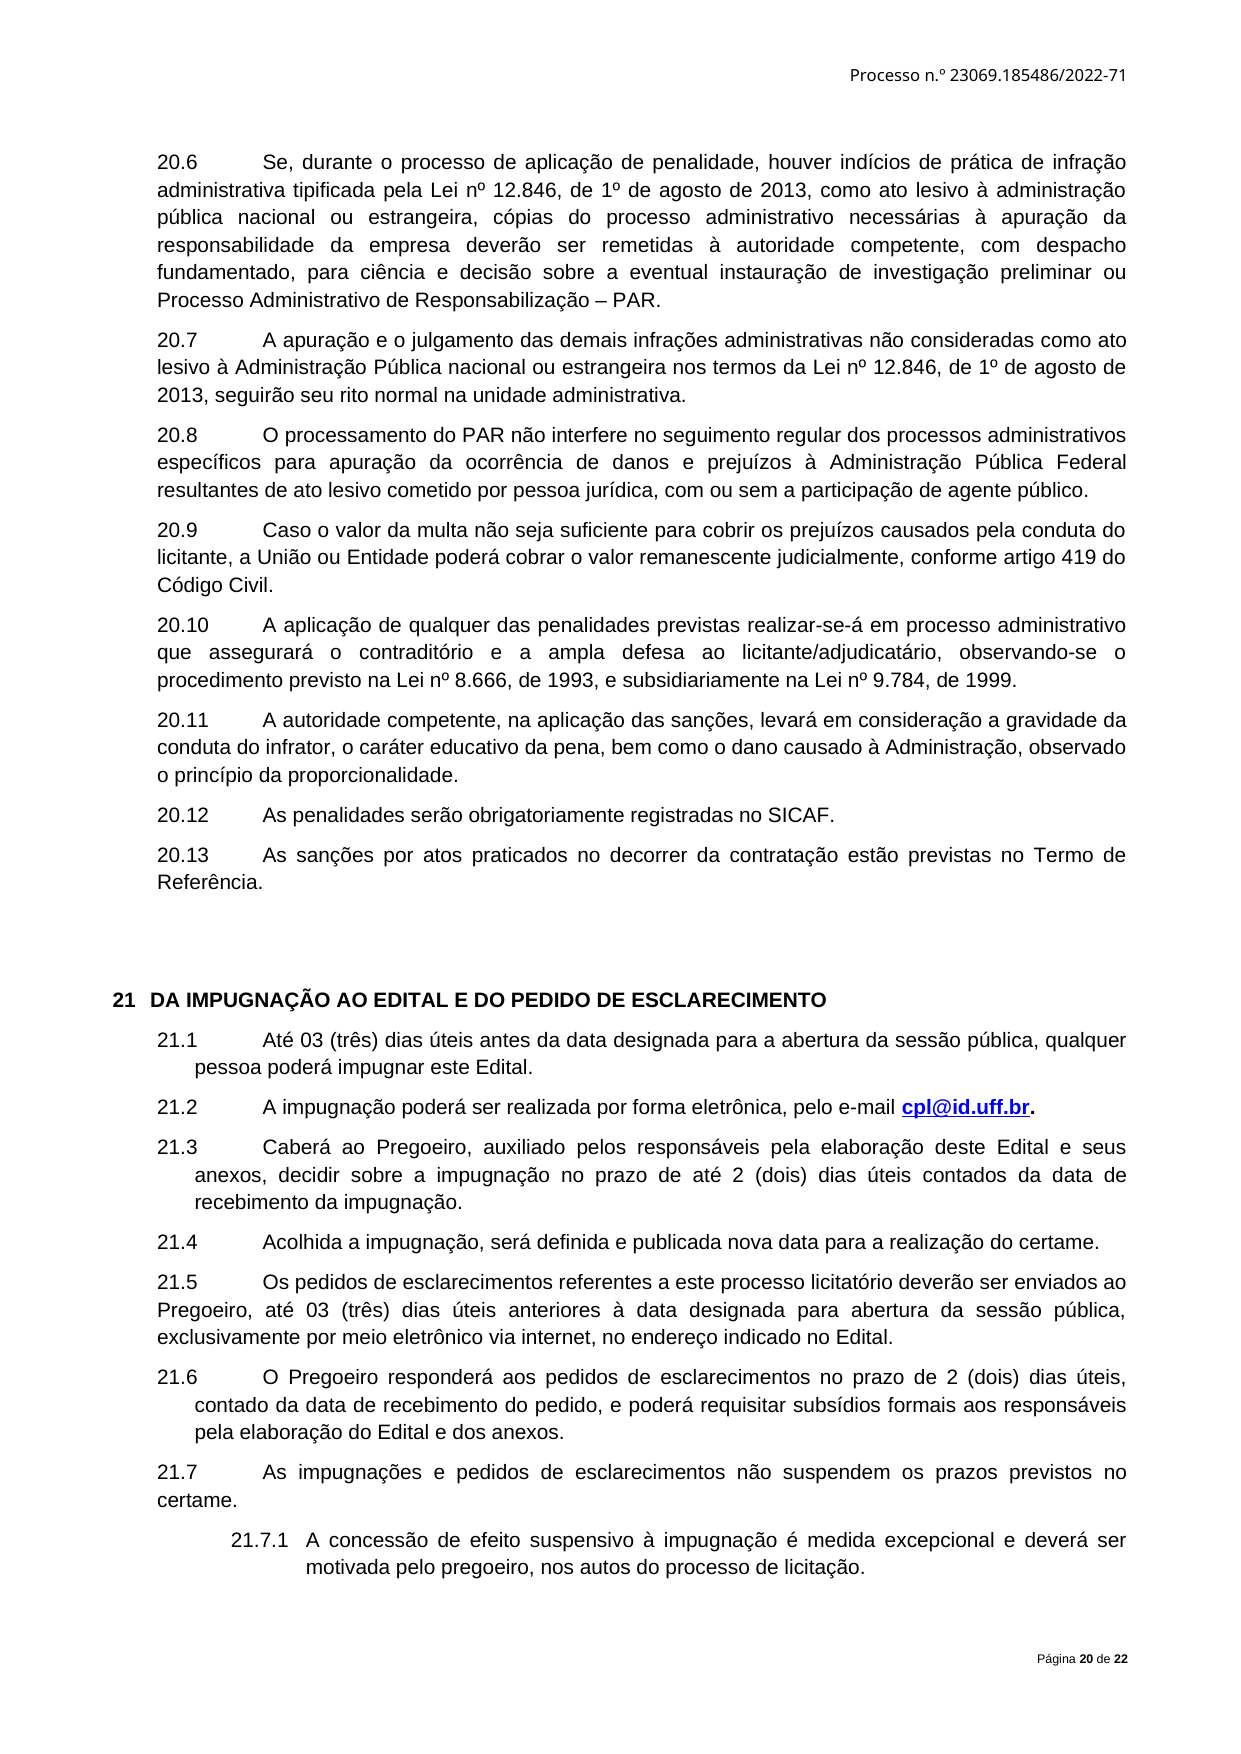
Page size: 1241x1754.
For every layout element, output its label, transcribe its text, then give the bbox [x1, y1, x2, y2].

list Até 03 (três) dias úteis antes da data designada para a abertura da sessão pública, qualquer pessoa poderá impugnar este Edital. [157, 1027, 1128, 1079]
list A aplicação de qualquer das penalidades previstas realizar-se-á em processo administrativo que assegurará o contraditório e a ampla defesa ao licitante/adjudicatário, observando-se o procedimento previsto na Lei nº 8.666, de 1993, e subsidiariamente na Lei nº 9.784, de 1999. [157, 612, 1128, 691]
list Se, durante o processo de aplicação de penalidade, houver indícios de prática de infração administrativa tipificada pela Lei nº 12.846, de 1º de agosto de 2013, como ato lesivo à administração pública nacional ou estrangeira, cópias do processo administrativo necessárias à apuração da responsabilidade da empresa deverão ser remetidas à autoridade competente, com despacho fundamentado, para ciência e decisão sobre a eventual instauração de investigação preliminar ou Processo Administrativo de Responsabilização – PAR. [157, 150, 1128, 311]
list As sanções por atos praticados no decorrer da contratação estão previstas no Termo de Referência. [157, 842, 1128, 894]
list As impugnações e pedidos de esclarecimentos não suspendem os prazos previstos no certame. [157, 1460, 1128, 1511]
list A autoridade competente, na aplicação das sanções, levará em consideração a gravidade da conduta do infrator, o caráter educativo da pena, bem como o dano causado à Administração, observado o princípio da proporcionalidade. [157, 707, 1128, 786]
list A concessão de efeito suspensivo à impugnação é medida excepcional e deverá ser motivada pelo pregoeiro, nos autos do processo de licitação. [231, 1527, 1128, 1579]
list Caso o valor da multa não seja suficiente para cobrir os prejuízos causados pela conduta do licitante, a União ou Entidade poderá cobrar o valor remanescente judicialmente, conforme artigo 419 do Código Civil. [157, 517, 1128, 596]
list Acolhida a impugnação, será definida e publicada nova data para a realização do certame. [157, 1230, 1128, 1254]
list DA IMPUGNAÇÃO AO EDITAL E DO PEDIDO DE ESCLARECIMENTO [112, 987, 1129, 1011]
list O Pregoeiro responderá aos pedidos de esclarecimentos no prazo de 2 (dois) dias úteis, contado da data de recebimento do pedido, e poderá requisitar subsídios formais aos responsáveis pela elaboração do Edital e dos anexos. [157, 1365, 1128, 1444]
list A apuração e o julgamento das demais infrações administrativas não consideradas como ato lesivo à Administração Pública nacional ou estrangeira nos termos da Lei nº 12.846, de 1º de agosto de 2013, seguirão seu rito normal na unidade administrativa. [157, 327, 1128, 406]
list Caberá ao Pregoeiro, auxiliado pelos responsáveis pela elaboração deste Edital e seus anexos, decidir sobre a impugnação no prazo de até 2 (dois) dias úteis contados da data de recebimento da impugnação. [157, 1135, 1128, 1214]
list Os pedidos de esclarecimentos referentes a este processo licitatório deverão ser enviados ao Pregoeiro, até 03 (três) dias úteis anteriores à data designada para abertura da sessão pública, exclusivamente por meio eletrônico via internet, no endereço indicado no Edital. [157, 1270, 1128, 1349]
list O processamento do PAR não interfere no seguimento regular dos processos administrativos específicos para apuração da ocorrência de danos e prejuízos à Administração Pública Federal resultantes de ato lesivo cometido por pessoa jurídica, com ou sem a participação de agente público. [157, 422, 1128, 501]
list A impugnação poderá ser realizada por forma eletrônica, pelo e-mail cpl@id.uff.br. [157, 1095, 1128, 1119]
list As penalidades serão obrigatoriamente registradas no SICAF. [157, 802, 1128, 826]
